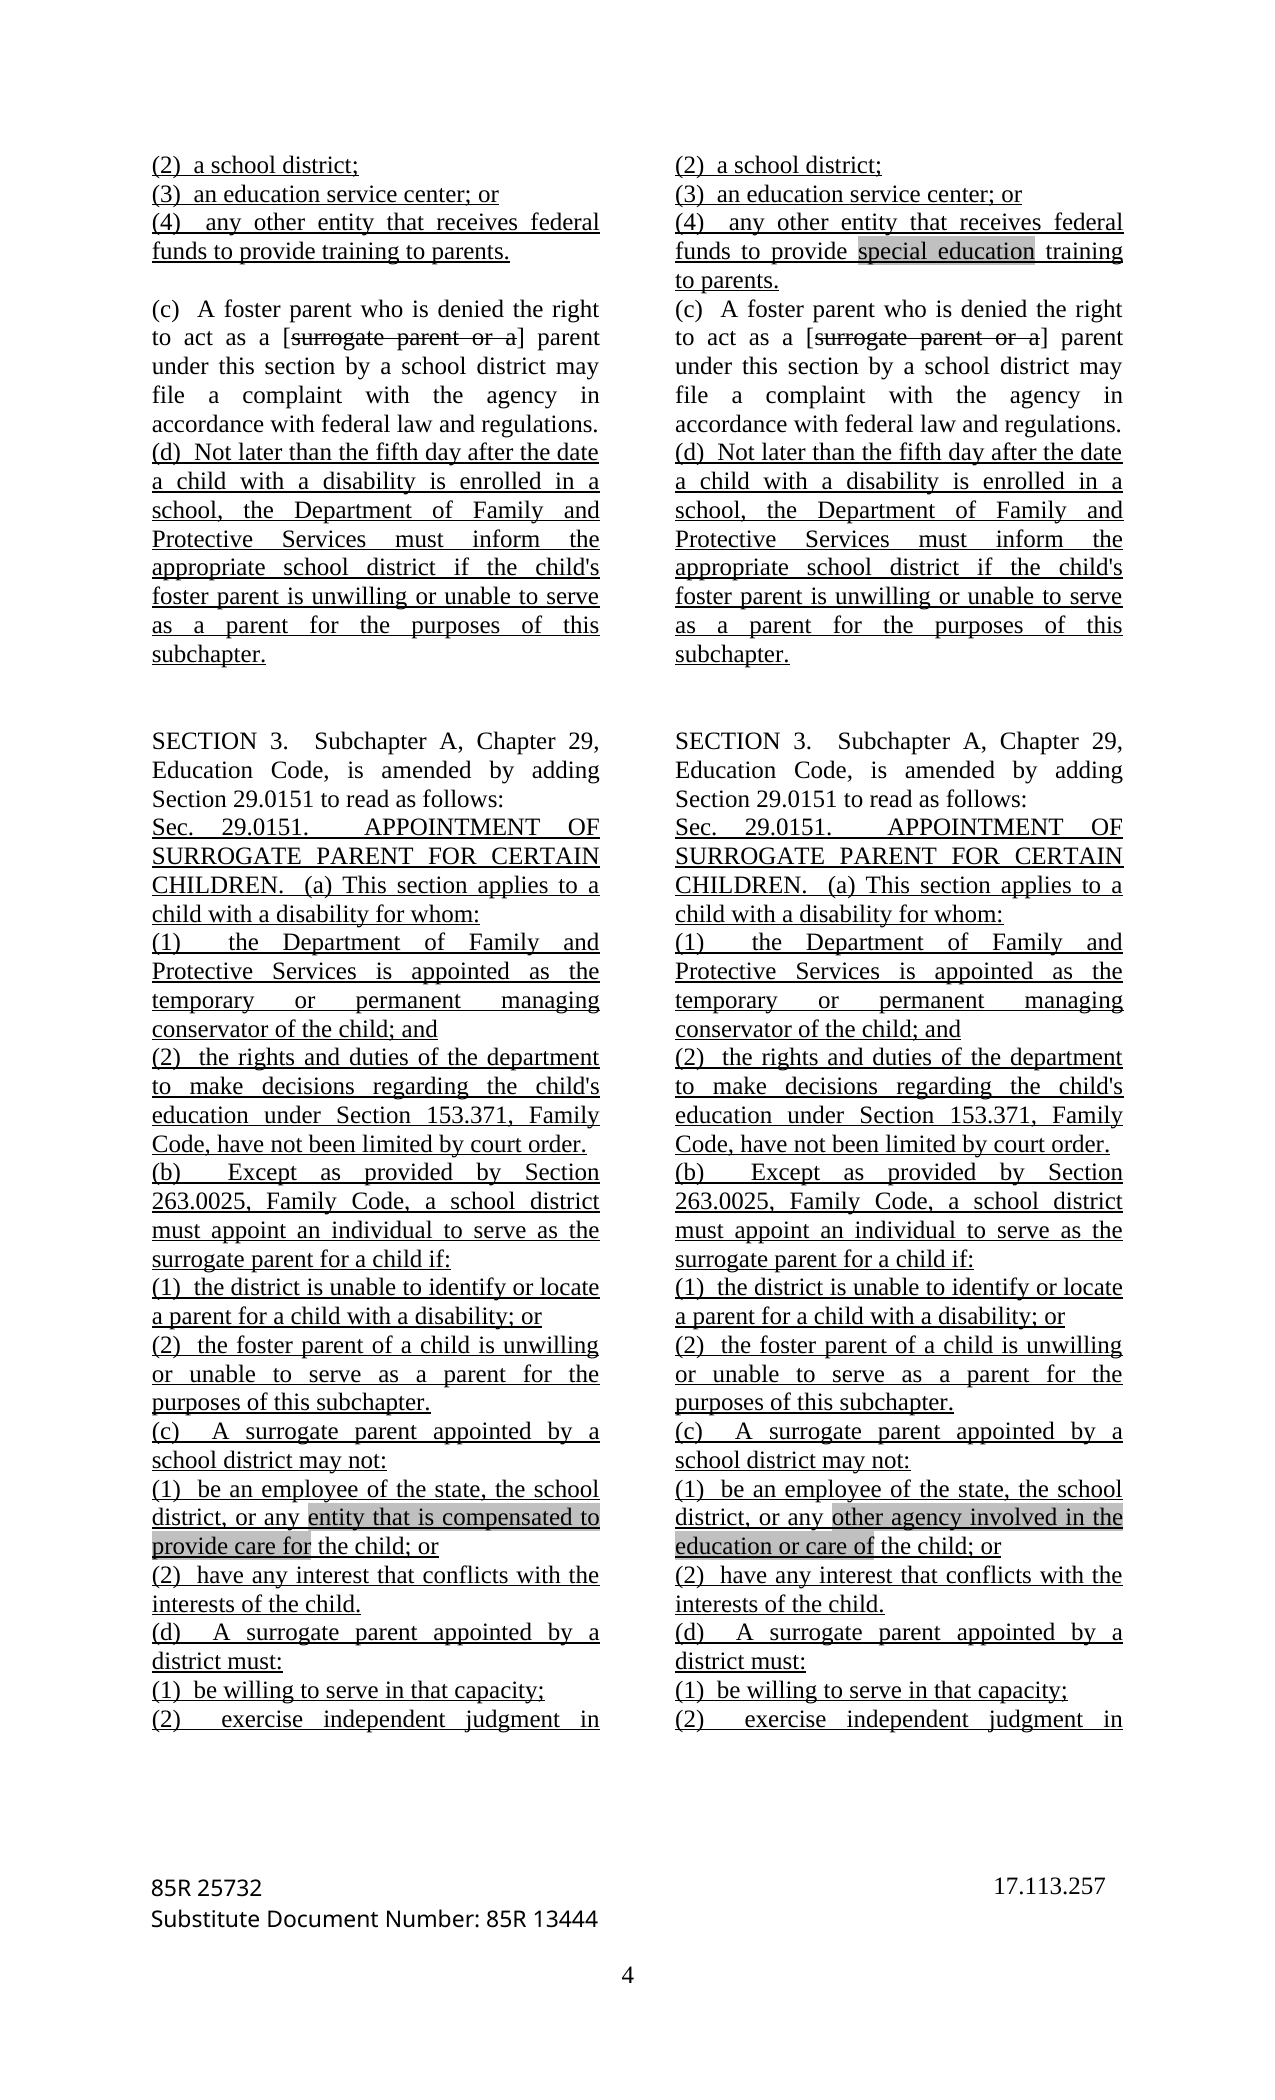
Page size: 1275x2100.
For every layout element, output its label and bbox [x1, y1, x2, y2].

table_cell [138, 150, 1136, 1762]
